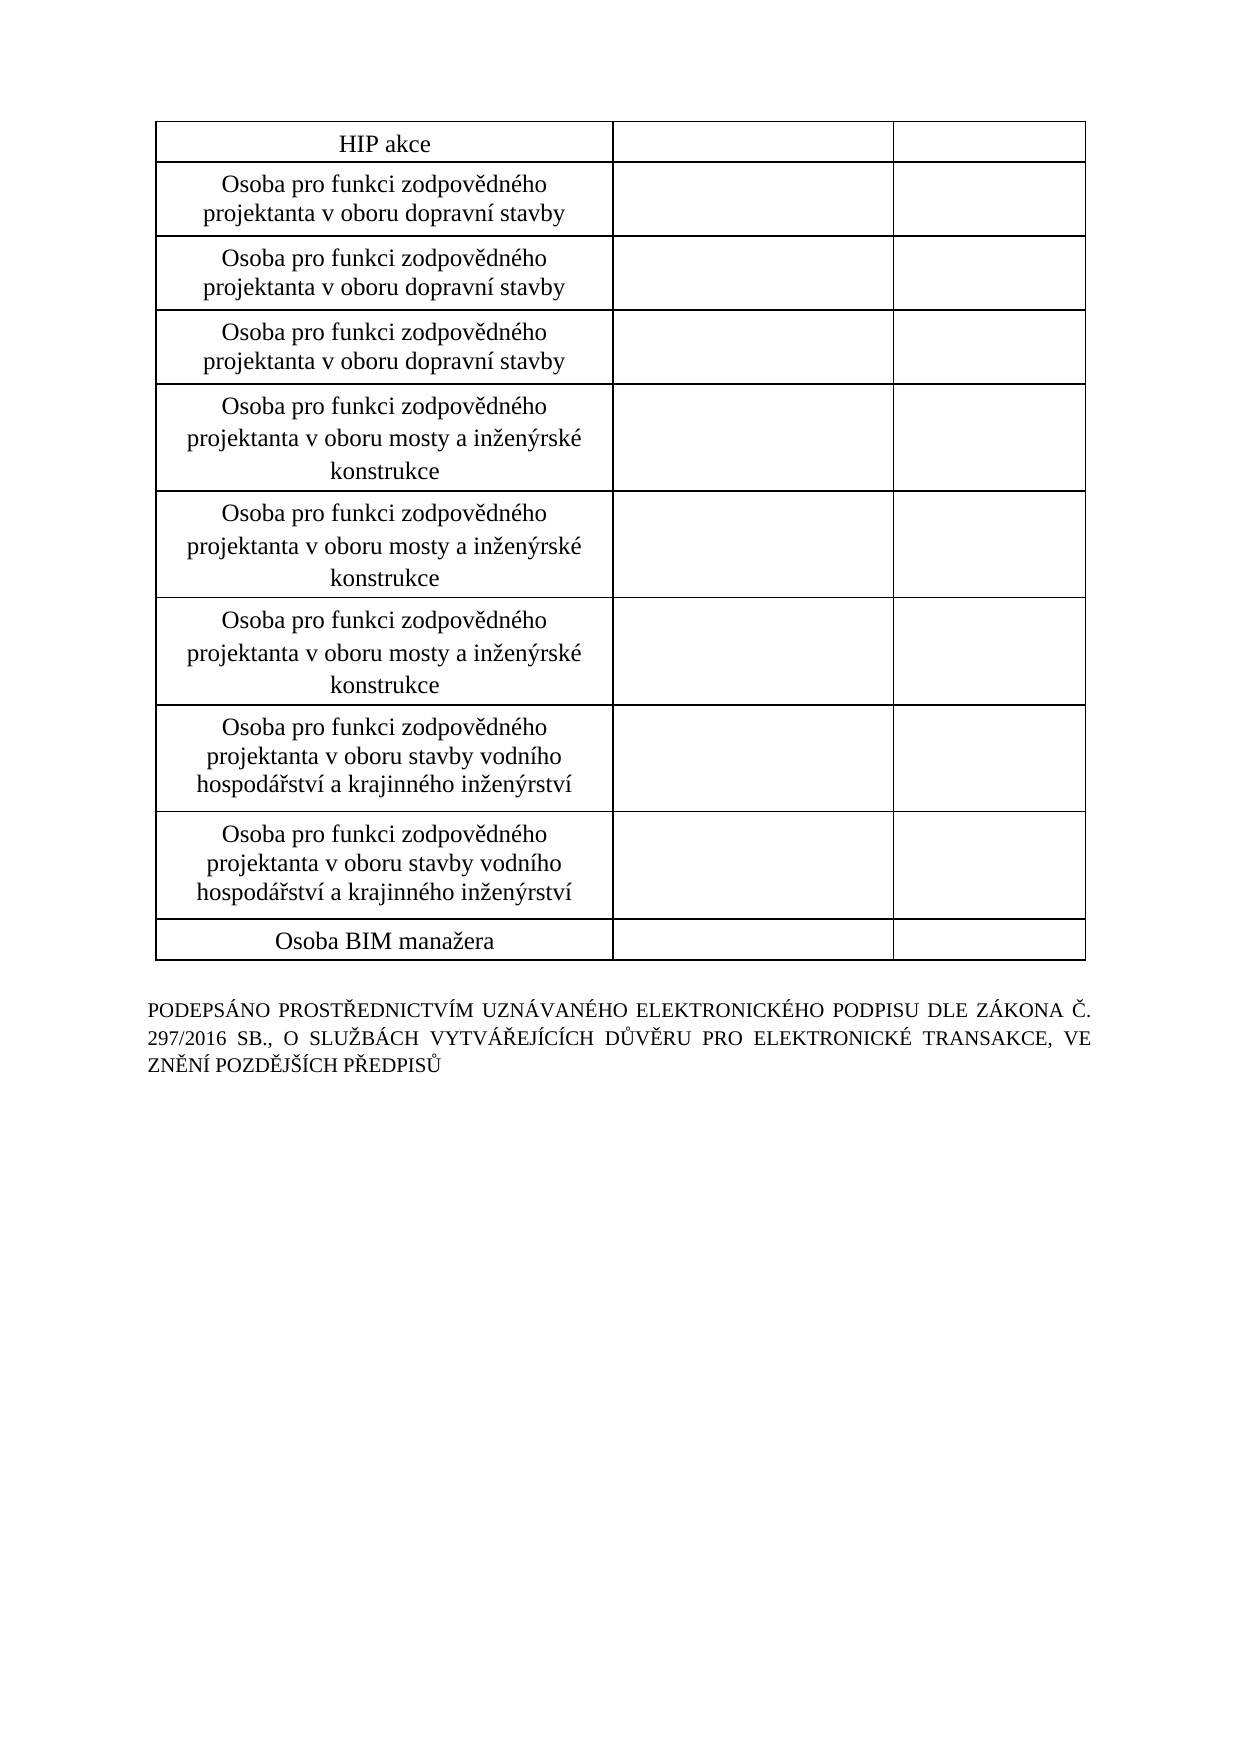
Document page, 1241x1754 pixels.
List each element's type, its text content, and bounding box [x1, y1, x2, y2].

text PODEPSÁNO PROSTŘEDNICTVÍM UZNÁVANÉHO ELEKTRONICKÉHO PODPISU DLE ZÁKONA Č. 297/2016 SB., O SLUŽBÁCH VYTVÁŘEJÍCÍCH DŮVĚRU PRO ELEKTRONICKÉ TRANSAKCE, VE ZNĚNÍ POZDĚJŠÍCH PŘEDPISŮ [147, 998, 1092, 1077]
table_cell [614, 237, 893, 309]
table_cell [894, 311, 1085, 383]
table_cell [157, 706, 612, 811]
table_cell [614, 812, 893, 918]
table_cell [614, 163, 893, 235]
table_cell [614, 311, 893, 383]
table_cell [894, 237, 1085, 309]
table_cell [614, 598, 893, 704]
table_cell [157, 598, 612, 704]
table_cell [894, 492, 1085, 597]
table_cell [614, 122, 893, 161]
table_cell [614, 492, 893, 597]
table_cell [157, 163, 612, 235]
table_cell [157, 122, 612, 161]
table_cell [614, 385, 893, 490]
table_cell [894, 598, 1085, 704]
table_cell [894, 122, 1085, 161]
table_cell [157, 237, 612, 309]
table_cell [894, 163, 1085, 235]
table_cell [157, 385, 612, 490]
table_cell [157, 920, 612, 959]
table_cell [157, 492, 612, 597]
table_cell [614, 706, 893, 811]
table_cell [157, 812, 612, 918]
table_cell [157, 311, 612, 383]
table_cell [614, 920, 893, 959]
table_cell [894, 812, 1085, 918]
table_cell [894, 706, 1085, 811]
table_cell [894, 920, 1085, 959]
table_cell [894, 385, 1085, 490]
